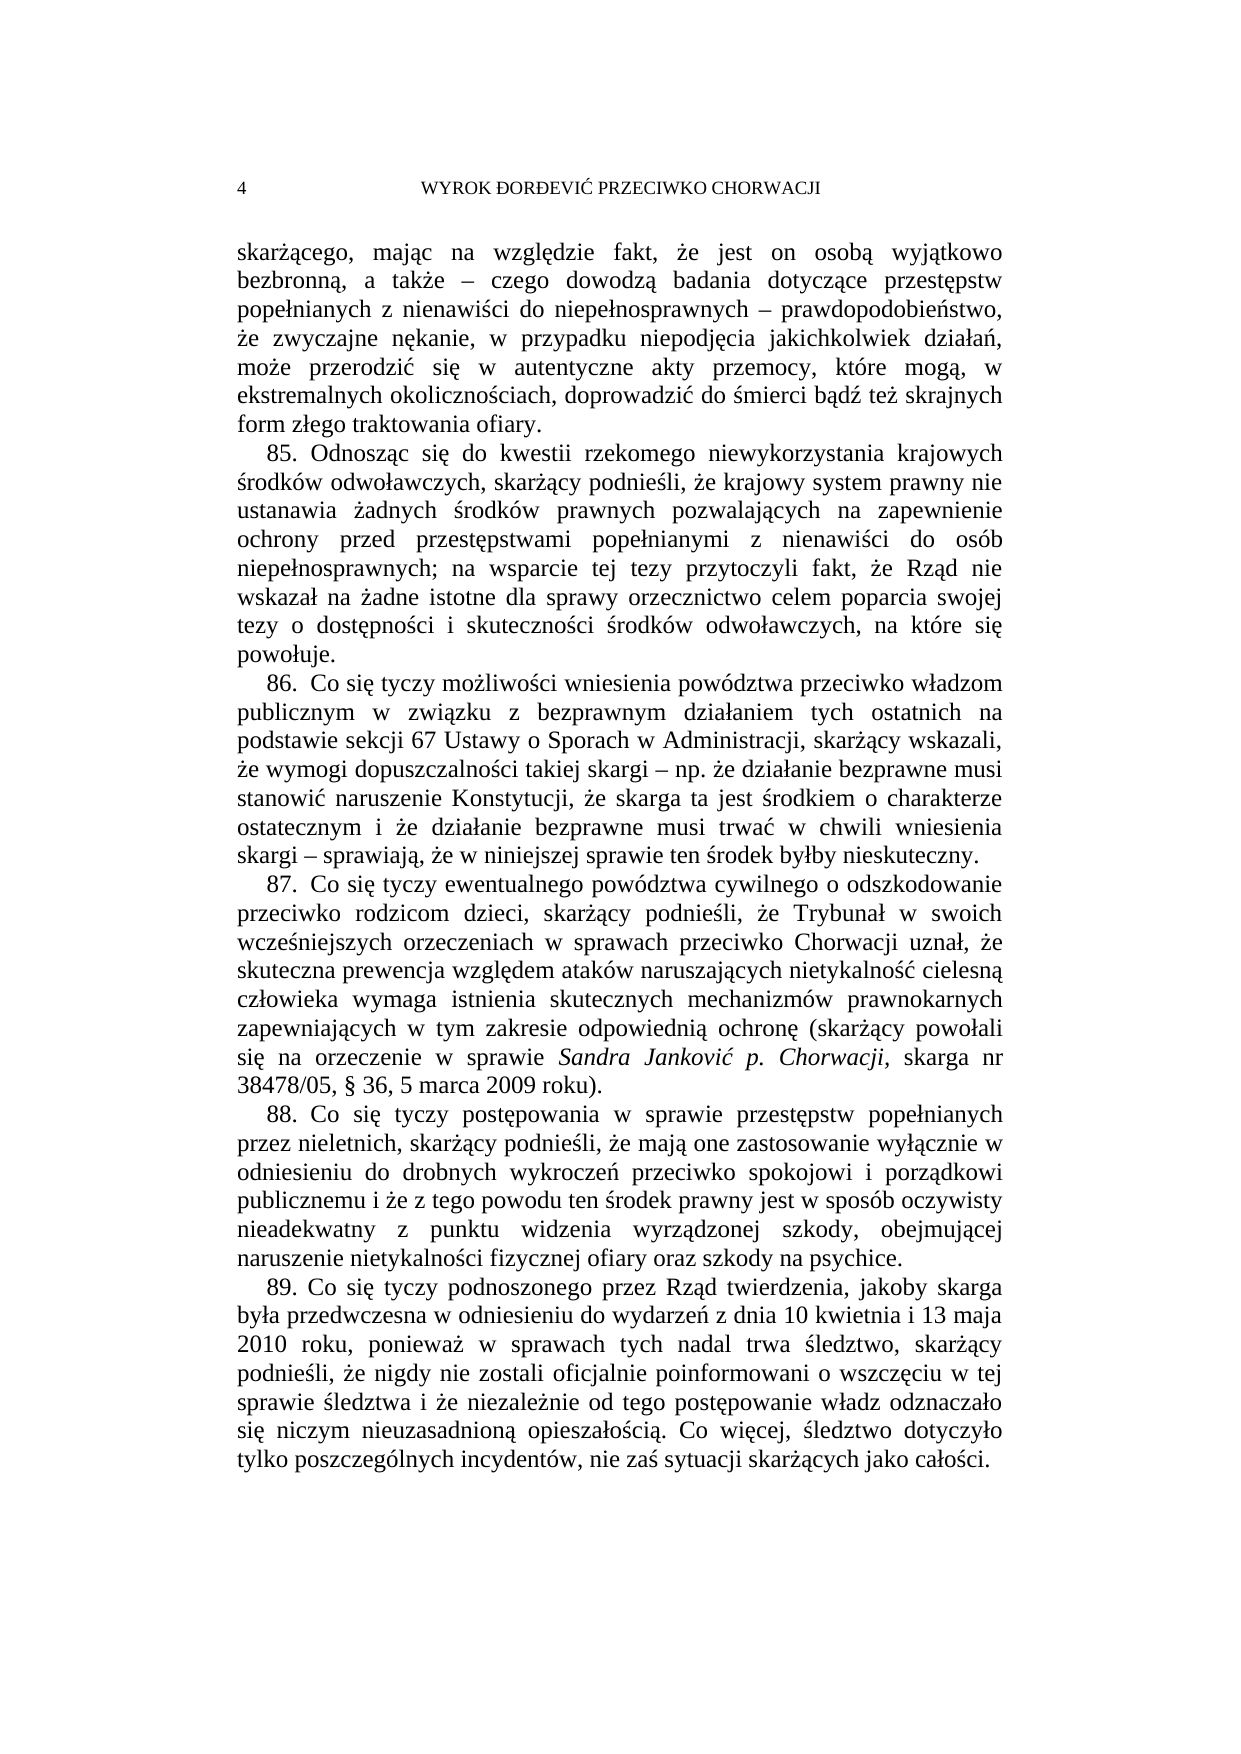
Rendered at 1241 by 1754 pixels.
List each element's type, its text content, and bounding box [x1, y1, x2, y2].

text 85. Odnosząc się do kwestii rzekomego niewykorzystania krajowych środków odwoławczych, skarżący podnieśli, że krajowy system prawny nie ustanawia żadnych środków prawnych pozwalających na zapewnienie ochrony przed przestępstwami popełnianymi z nienawiści do osób niepełnosprawnych; na wsparcie tej tezy przytoczyli fakt, że Rząd nie wskazał na żadne istotne dla sprawy orzecznictwo celem poparcia swojej tezy o dostępności i skuteczności środków odwoławczych, na które się powołuje. [237, 438, 1003, 668]
text 89. Co się tyczy podnoszonego przez Rząd twierdzenia, jakoby skarga była przedwczesna w odniesieniu do wydarzeń z dnia 10 kwietnia i 13 maja 2010 roku, ponieważ w sprawach tych nadal trwa śledztwo, skarżący podnieśli, że nigdy nie zostali oficjalnie poinformowani o wszczęciu w tej sprawie śledztwa i że niezależnie od tego postępowanie władz odznaczało się niczym nieuzasadnioną opieszałością. Co więcej, śledztwo dotyczyło tylko poszczególnych incydentów, nie zaś sytuacji skarżących jako całości. [237, 1272, 1003, 1473]
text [237, 237, 1003, 438]
text 87. Co się tyczy ewentualnego powództwa cywilnego o odszkodowanie przeciwko rodzicom dzieci, skarżący podnieśli, że Trybunał w swoich wcześniejszych orzeczeniach w sprawach przeciwko Chorwacji uznał, że skuteczna prewencja względem ataków naruszających nietykalność cielesną człowieka wymaga istnienia skutecznych mechanizmów prawnokarnych zapewniających w tym zakresie odpowiednią ochronę (skarżący powołali się na orzeczenie w sprawie Sandra Janković p. Chorwacji, skarga nr 38478/05, § 36, 5 marca 2009 roku). [237, 869, 1003, 1099]
text 86. Co się tyczy możliwości wniesienia powództwa przeciwko władzom publicznym w związku z bezprawnym działaniem tych ostatnich na podstawie sekcji 67 Ustawy o Sporach w Administracji, skarżący wskazali, że wymogi dopuszczalności takiej skargi – np. że działanie bezprawne musi stanowić naruszenie Konstytucji, że skarga ta jest środkiem o charakterze ostatecznym i że działanie bezprawne musi trwać w chwili wniesienia skargi – sprawiają, że w niniejszej sprawie ten środek byłby nieskuteczny. [237, 668, 1003, 869]
text 88. Co się tyczy postępowania w sprawie przestępstw popełnianych przez nieletnich, skarżący podnieśli, że mają one zastosowanie wyłącznie w odniesieniu do drobnych wykroczeń przeciwko spokojowi i porządkowi publicznemu i że z tego powodu ten środek prawny jest w sposób oczywisty nieadekwatny z punktu widzenia wyrządzonej szkody, obejmującej naruszenie nietykalności fizycznej ofiary oraz szkody na psychice. [237, 1099, 1003, 1272]
